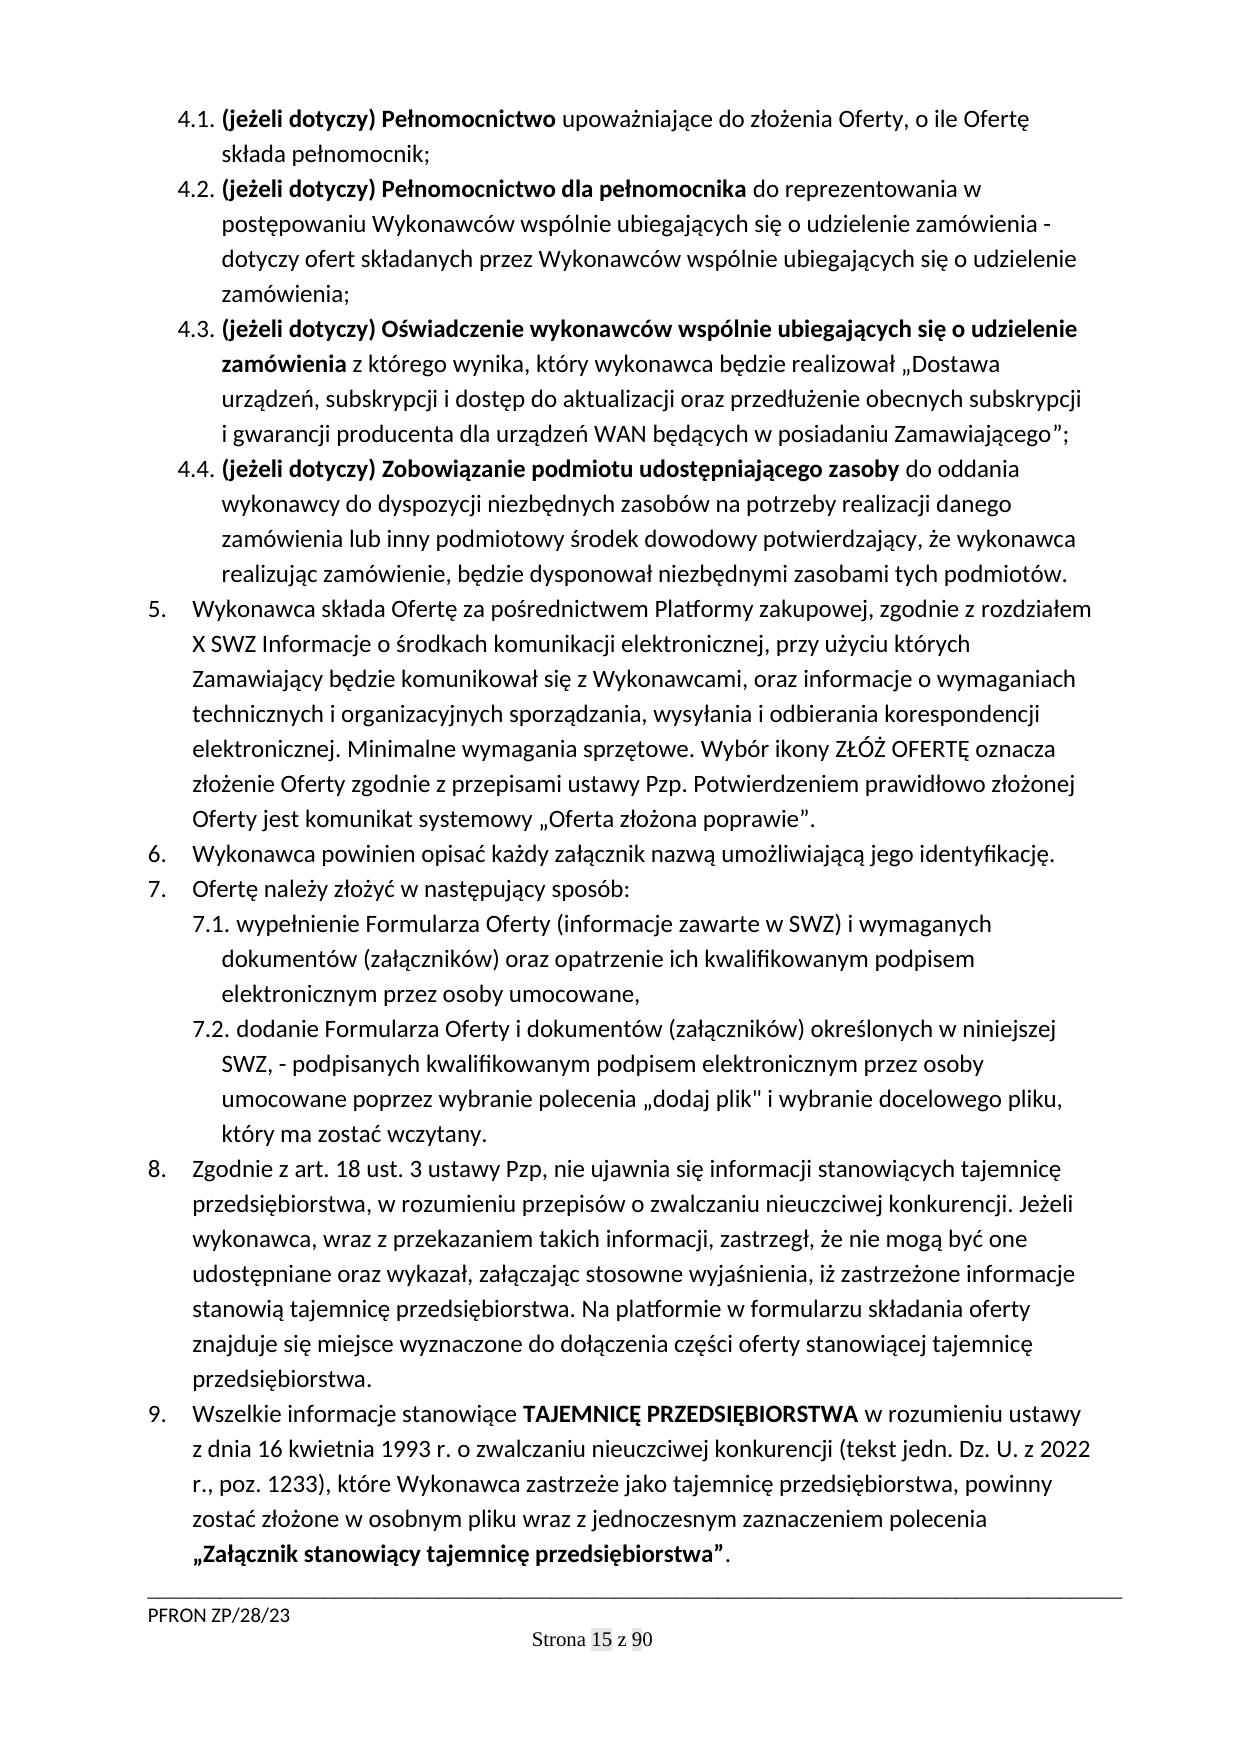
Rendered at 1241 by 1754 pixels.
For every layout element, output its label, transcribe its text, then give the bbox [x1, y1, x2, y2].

list Zgodnie z art. 18 ust. 3 ustawy Pzp, nie ujawnia się informacji stanowiących tajemnicę przedsiębiorstwa, w rozumieniu przepisów o zwalczaniu nieuczciwej konkurencji. Jeżeli wykonawca, wraz z przekazaniem takich informacji, zastrzegł, że nie mogą być one udostępniane oraz wykazał, załączając stosowne wyjaśnienia, iż zastrzeżone informacje stanowią tajemnicę przedsiębiorstwa. Na platformie w formularzu składania oferty znajduje się miejsce wyznaczone do dołączenia części oferty stanowiącej tajemnicę przedsiębiorstwa. [148, 1153, 1093, 1394]
list Wykonawca powinien opisać każdy załącznik nazwą umożliwiającą jego identyfikację. [148, 838, 1093, 869]
list dodanie Formularza Oferty i dokumentów (załączników) określonych w niniejszej SWZ, - podpisanych kwalifikowanym podpisem elektronicznym przez osoby umocowane poprzez wybranie polecenia „dodaj plik" i wybranie docelowego pliku, który ma zostać wczytany. [192, 1013, 1093, 1149]
list (jeżeli dotyczy) Pełnomocnictwo upoważniające do złożenia Oferty, o ile Ofertę składa pełnomocnik; [177, 103, 1093, 169]
list (jeżeli dotyczy) Pełnomocnictwo dla pełnomocnika do reprezentowania w postępowaniu Wykonawców wspólnie ubiegających się o udzielenie zamówienia - dotyczy ofert składanych przez Wykonawców wspólnie ubiegających się o udzielenie zamówienia; [177, 173, 1093, 309]
list Wszelkie informacje stanowiące TAJEMNICĘ PRZEDSIĘBIORSTWA w rozumieniu ustawy z dnia 16 kwietnia 1993 r. o zwalczaniu nieuczciwej konkurencji (tekst jedn. Dz. U. z 2022 r., poz. 1233), które Wykonawca zastrzeże jako tajemnicę przedsiębiorstwa, powinny zostać złożone w osobnym pliku wraz z jednoczesnym zaznaczeniem polecenia „Załącznik stanowiący tajemnicę przedsiębiorstwa”. [148, 1398, 1093, 1569]
list Ofertę należy złożyć w następujący sposób: [148, 873, 1093, 904]
list wypełnienie Formularza Oferty (informacje zawarte w SWZ) i wymaganych dokumentów (załączników) oraz opatrzenie ich kwalifikowanym podpisem elektronicznym przez osoby umocowane, [192, 908, 1093, 1009]
list (jeżeli dotyczy) Zobowiązanie podmiotu udostępniającego zasoby do oddania wykonawcy do dyspozycji niezbędnych zasobów na potrzeby realizacji danego zamówienia lub inny podmiotowy środek dowodowy potwierdzający, że wykonawca realizując zamówienie, będzie dysponował niezbędnymi zasobami tych podmiotów. [177, 453, 1093, 589]
list (jeżeli dotyczy) Oświadczenie wykonawców wspólnie ubiegających się o udzielenie zamówienia z którego wynika, który wykonawca będzie realizował „Dostawa urządzeń, subskrypcji i dostęp do aktualizacji oraz przedłużenie obecnych subskrypcji i gwarancji producenta dla urządzeń WAN będących w posiadaniu Zamawiającego”; [177, 313, 1093, 449]
list Wykonawca składa Ofertę za pośrednictwem Platformy zakupowej, zgodnie z rozdziałem X SWZ Informacje o środkach komunikacji elektronicznej, przy użyciu których Zamawiający będzie komunikował się z Wykonawcami, oraz informacje o wymaganiach technicznych i organizacyjnych sporządzania, wysyłania i odbierania korespondencji elektronicznej. Minimalne wymagania sprzętowe. Wybór ikony ZŁÓŻ OFERTĘ oznacza złożenie Oferty zgodnie z przepisami ustawy Pzp. Potwierdzeniem prawidłowo złożonej Oferty jest komunikat systemowy „Oferta złożona poprawie”. [148, 593, 1093, 834]
